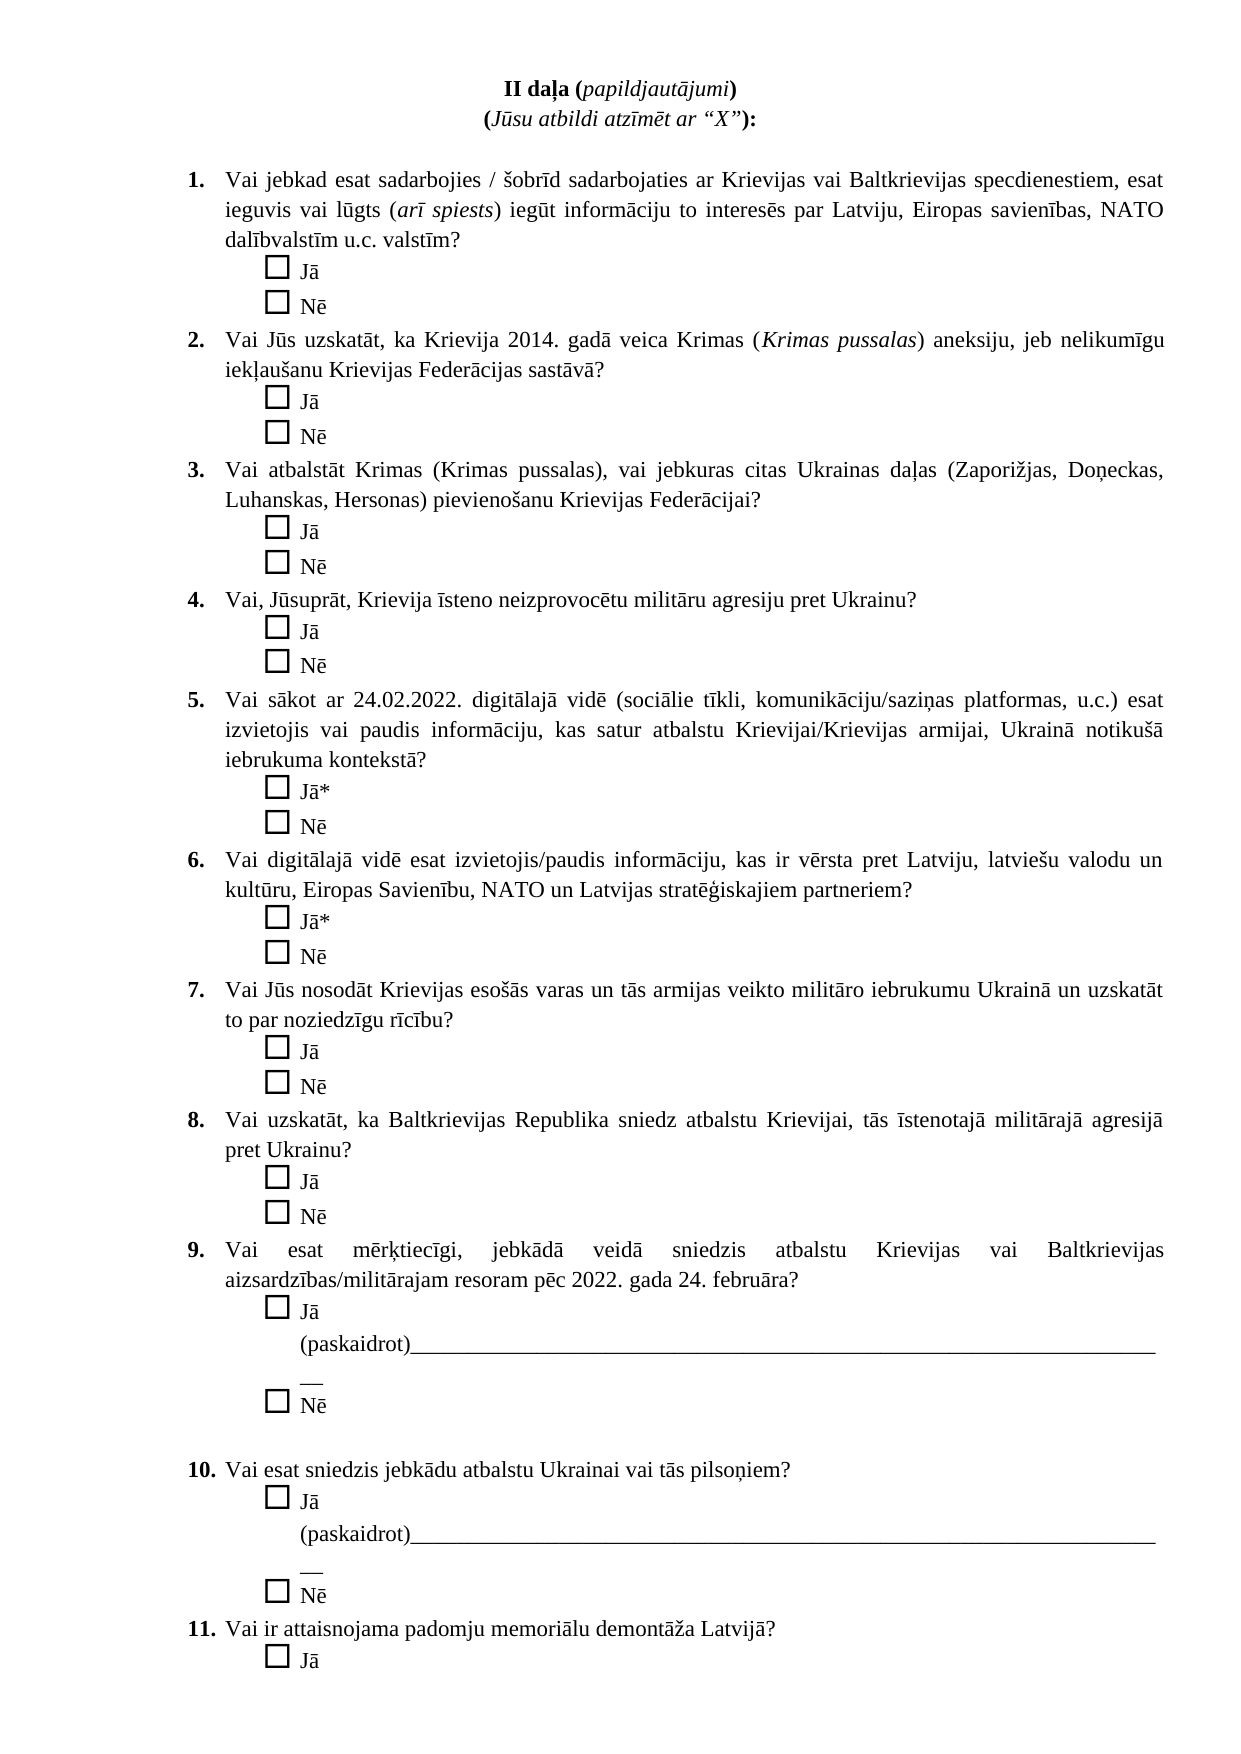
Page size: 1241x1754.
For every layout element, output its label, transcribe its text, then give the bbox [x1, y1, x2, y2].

list Vai esat sniedzis jebkādu atbalstu Ukrainai vai tās pilsoņiem? [187, 1456, 1165, 1482]
list Jā* [262, 776, 1165, 807]
list Vai ir attaisnojama padomju memoriālu demontāža Latvijā? [187, 1615, 1165, 1642]
list Nē [262, 1581, 1165, 1611]
list Vai Jūs nosodāt Krievijas esošās varas un tās armijas veikto militāro iebrukumu Ukrainā un uzskatāt to par noziedzīgu rīcību? [187, 976, 1165, 1032]
list Nē [262, 291, 1165, 321]
text (Jūsu atbildi atzīmēt ar “X”): [75, 105, 1165, 132]
list Vai digitālajā vidē esat izvietojis/paudis informāciju, kas ir vērsta pret Latviju, latviešu valodu un kultūru, Eiropas Savienību, NATO un Latvijas stratēģiskajiem partneriem? [187, 846, 1165, 902]
list Jā [262, 1166, 1165, 1197]
list Jā* [262, 906, 1165, 937]
list Jā (paskaidrot)___________________________________________________________________ [262, 1296, 1165, 1387]
list Nē [262, 811, 1165, 841]
list Jā [262, 1646, 1165, 1676]
list Vai atbalstāt Krimas (Krimas pussalas), vai jebkuras citas Ukrainas daļas (Zaporižjas, Doņeckas, Luhanskas, Hersonas) pievienošanu Krievijas Federācijai? [187, 456, 1165, 512]
list Nē [262, 1391, 1165, 1421]
list Vai esat mērķtiecīgi, jebkādā veidā sniedzis atbalstu Krievijas vai Baltkrievijas aizsardzības/militārajam resoram pēc 2022. gada 24. februāra? [187, 1236, 1165, 1292]
list Jā [262, 516, 1165, 547]
list Vai jebkad esat sadarbojies / šobrīd sadarbojaties ar Krievijas vai Baltkrievijas specdienestiem, esat ieguvis vai lūgts (arī spiests) iegūt informāciju to interesēs par Latviju, Eiropas savienības, NATO dalībvalstīm u.c. valstīm? [187, 166, 1165, 252]
list Vai Jūs uzskatāt, ka Krievija 2014. gadā veica Krimas (Krimas pussalas) aneksiju, jeb nelikumīgu iekļaušanu Krievijas Federācijas sastāvā? [187, 326, 1165, 382]
list Jā [262, 256, 1165, 287]
list Vai, Jūsuprāt, Krievija īsteno neizprovocētu militāru agresiju pret Ukrainu? [187, 586, 1165, 612]
list Jā [262, 616, 1165, 646]
list Jā [262, 1036, 1165, 1067]
list Nē [262, 1201, 1165, 1231]
list Nē [262, 941, 1165, 971]
list Nē [262, 421, 1165, 451]
list Vai sākot ar 24.02.2022. digitālajā vidē (sociālie tīkli, komunikāciju/saziņas platformas, u.c.) esat izvietojis vai paudis informāciju, kas satur atbalstu Krievijai/Krievijas armijai, Ukrainā notikušā iebrukuma kontekstā? [187, 686, 1165, 772]
list Nē [262, 551, 1165, 581]
list Nē [262, 651, 1165, 681]
list Jā (paskaidrot)___________________________________________________________________ [262, 1486, 1165, 1577]
text II daļa (papildjautājumi) [75, 75, 1165, 101]
list Vai uzskatāt, ka Baltkrievijas Republika sniedz atbalstu Krievijai, tās īstenotajā militārajā agresijā pret Ukrainu? [187, 1106, 1165, 1162]
list Nē [262, 1071, 1165, 1101]
list Jā [262, 386, 1165, 417]
